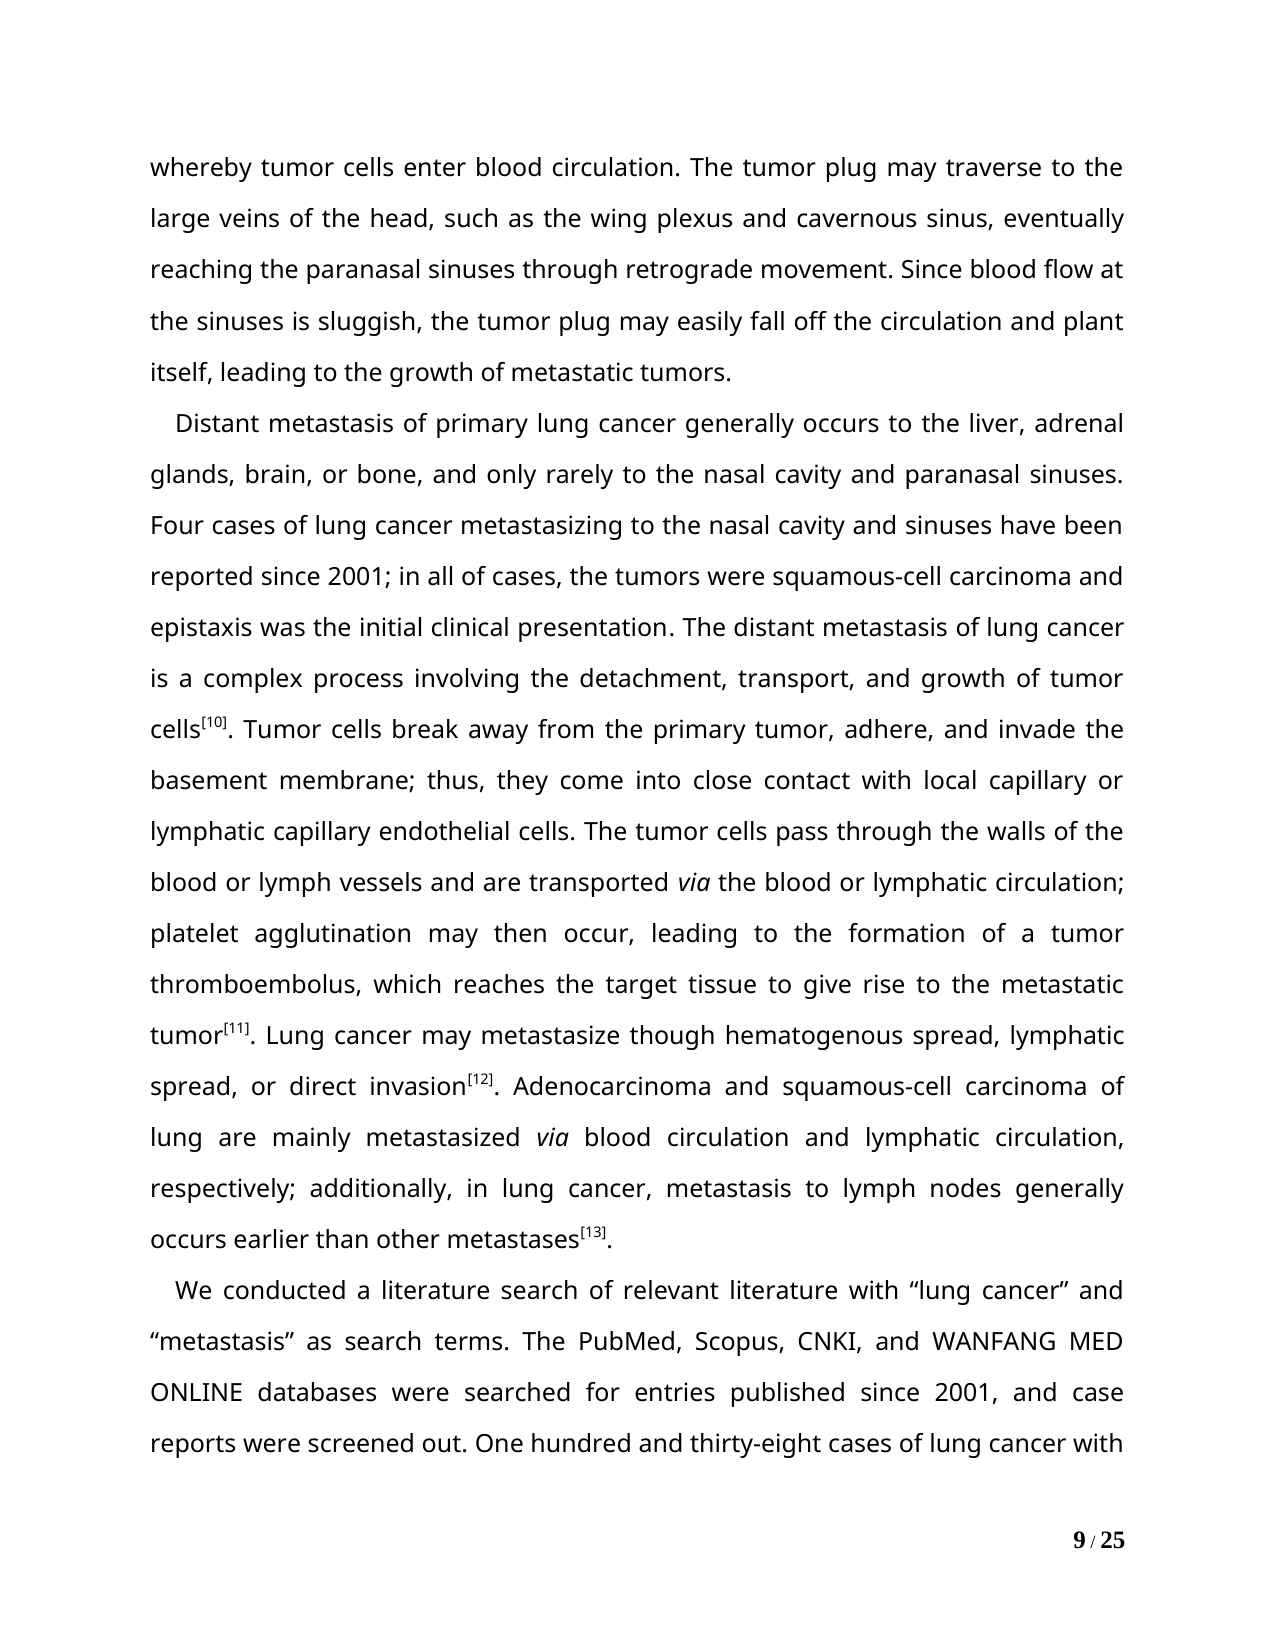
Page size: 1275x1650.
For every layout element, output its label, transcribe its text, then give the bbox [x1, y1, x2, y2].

text Distant metastasis of primary lung cancer generally occurs to the liver, adrenal glands, brain, or bone, and only rarely to the nasal cavity and paranasal sinuses. Four cases of lung cancer metastasizing to the nasal cavity and sinuses have been reported since 2001; in all of cases, the tumors were squamous-cell carcinoma and epistaxis was the initial clinical presentation. The distant metastasis of lung cancer is a complex process involving the detachment, transport, and growth of tumor cells[10]. Tumor cells break away from the primary tumor, adhere, and invade the basement membrane; thus, they come into close contact with local capillary or lymphatic capillary endothelial cells. The tumor cells pass through the walls of the blood or lymph vessels and are transported via the blood or lymphatic circulation; platelet agglutination may then occur, leading to the formation of a tumor thromboembolus, which reaches the target tissue to give rise to the metastatic tumor[11]. Lung cancer may metastasize though hematogenous spread, lymphatic spread, or direct invasion[12]. Adenocarcinoma and squamous-cell carcinoma of lung are mainly metastasized via blood circulation and lymphatic circulation, respectively; additionally, in lung cancer, metastasis to lymph nodes generally occurs earlier than other metastases[13]. [150, 405, 1125, 1256]
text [150, 150, 1125, 388]
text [150, 1273, 1125, 1460]
